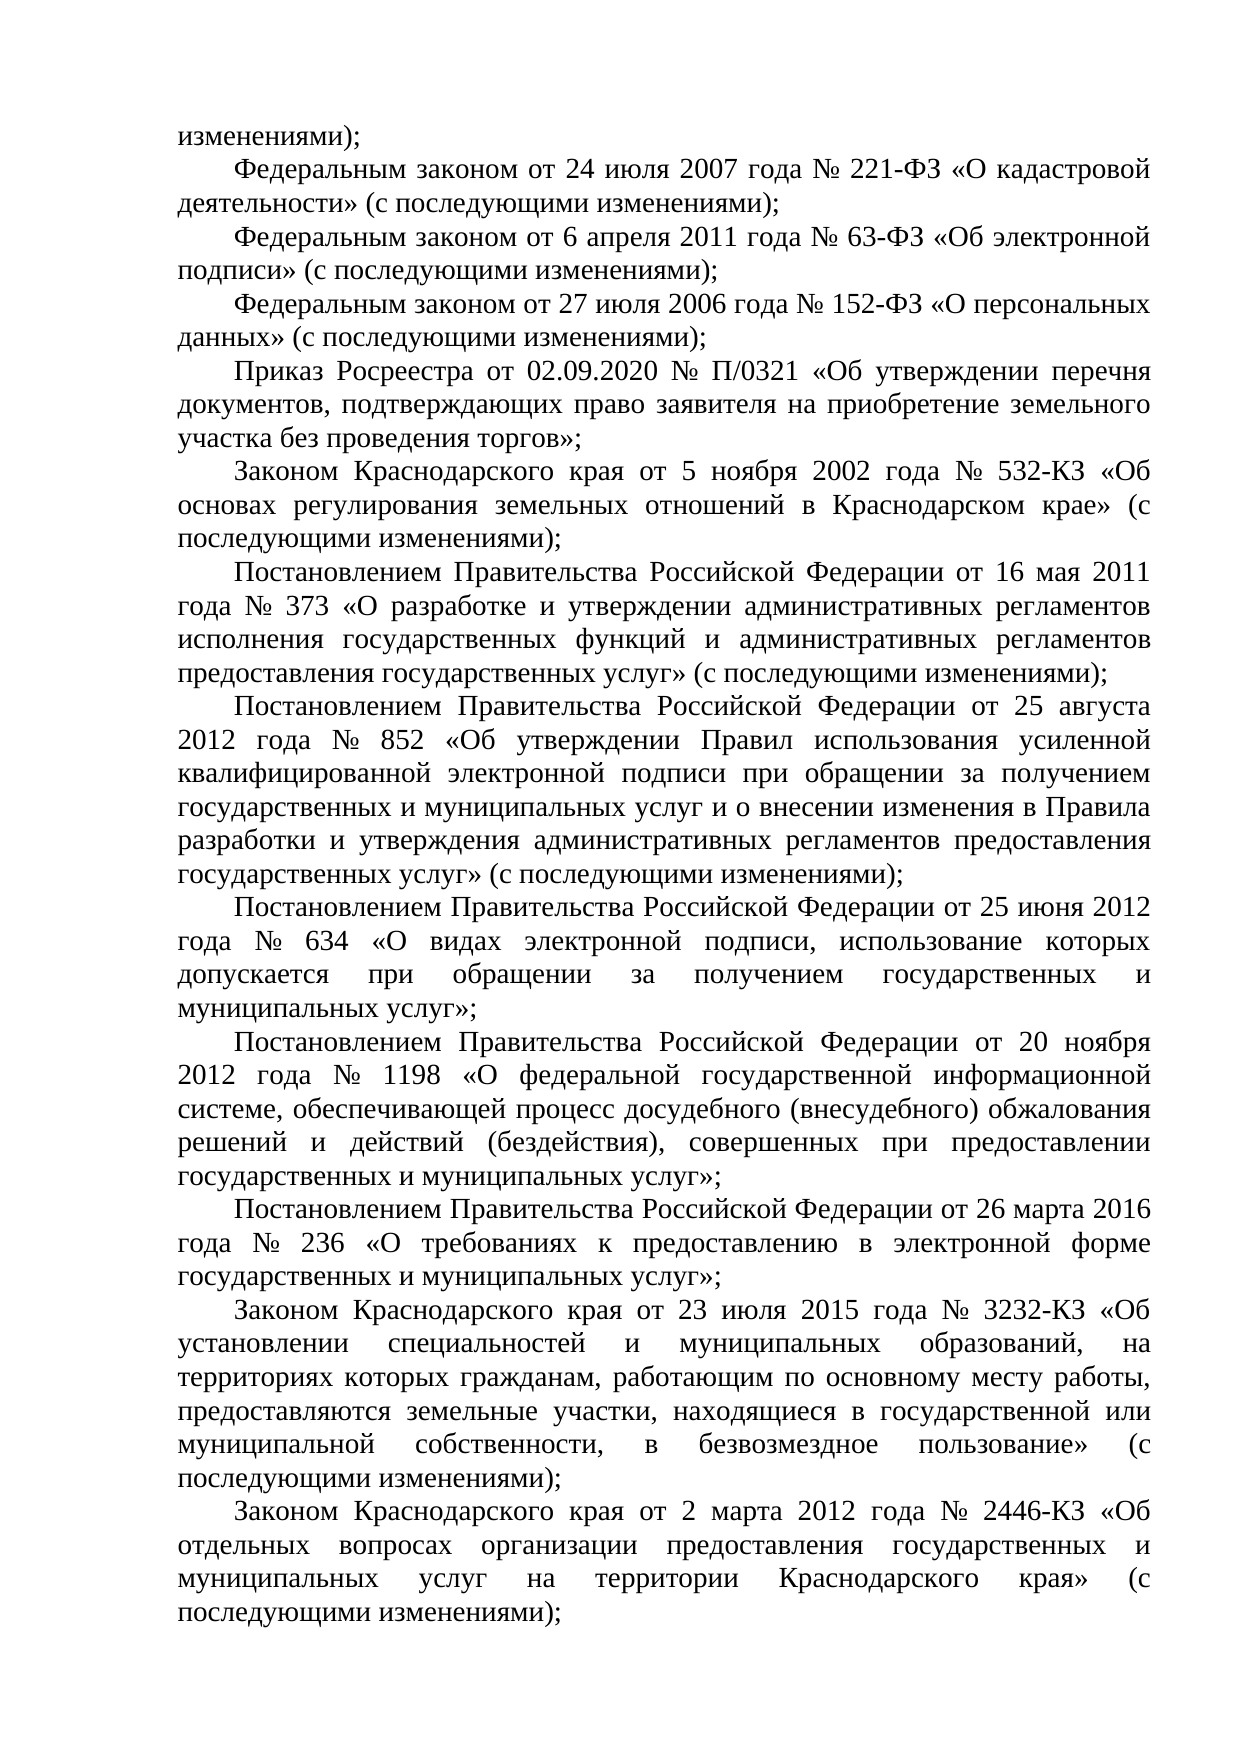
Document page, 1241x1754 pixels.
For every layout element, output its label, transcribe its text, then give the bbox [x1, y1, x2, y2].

text Постановлением Правительства Российской Федерации от 25 июня 2012 года № 634 «О видах электронной подписи, использование которых допускается при обращении за получением государственных и муниципальных услуг»; [177, 889, 1152, 1024]
text Законом Краснодарского края от 2 марта 2012 года № 2446-КЗ «Об отдельных вопросах организации предоставления государственных и муниципальных услуг на территории Краснодарского края» (с последующими изменениями); [177, 1493, 1152, 1627]
text Законом Краснодарского края от 5 ноября 2002 года № 532-КЗ «Об основах регулирования земельных отношений в Краснодарском крае» (с последующими изменениями); [177, 453, 1152, 554]
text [177, 118, 1152, 152]
text Федеральным законом от 24 июля 2007 года № 221-ФЗ «О кадастровой деятельности» (с последующими изменениями); [177, 152, 1152, 219]
text Федеральным законом от 6 апреля 2011 года № 63-ФЗ «Об электронной подписи» (с последующими изменениями); [177, 219, 1152, 286]
text Федеральным законом от 27 июля 2006 года № 152-ФЗ «О персональных данных» (с последующими изменениями); [177, 286, 1152, 353]
text Постановлением Правительства Российской Федерации от 20 ноября 2012 года № 1198 «О федеральной государственной информационной системе, обеспечивающей процесс досудебного (внесудебного) обжалования решений и действий (бездействия), совершенных при предоставлении государственных и муниципальных услуг»; [177, 1024, 1152, 1191]
text Законом Краснодарского края от 23 июля 2015 года № 3232-КЗ «Об установлении специальностей и муниципальных образований, на территориях которых гражданам, работающим по основному месту работы, предоставляются земельные участки, находящиеся в государственной или муниципальной собственности, в безвозмездное пользование» (с последующими изменениями); [177, 1292, 1152, 1493]
text Постановлением Правительства Российской Федерации от 16 мая 2011 года № 373 «О разработке и утверждении административных регламентов исполнения государственных функций и административных регламентов предоставления государственных услуг» (с последующими изменениями); [177, 554, 1152, 688]
text Постановлением Правительства Российской Федерации от 25 августа 2012 года № 852 «Об утверждении Правил использования усиленной квалифицированной электронной подписи при обращении за получением государственных и муниципальных услуг и о внесении изменения в Правила разработки и утверждения административных регламентов предоставления государственных услуг» (с последующими изменениями); [177, 688, 1152, 889]
text Приказ Росреестра от 02.09.2020 № П/0321 «Об утверждении перечня документов, подтверждающих право заявителя на приобретение земельного участка без проведения торгов»; [177, 353, 1152, 453]
text Постановлением Правительства Российской Федерации от 26 марта 2016 года № 236 «О требованиях к предоставлению в электронной форме государственных и муниципальных услуг»; [177, 1191, 1152, 1292]
